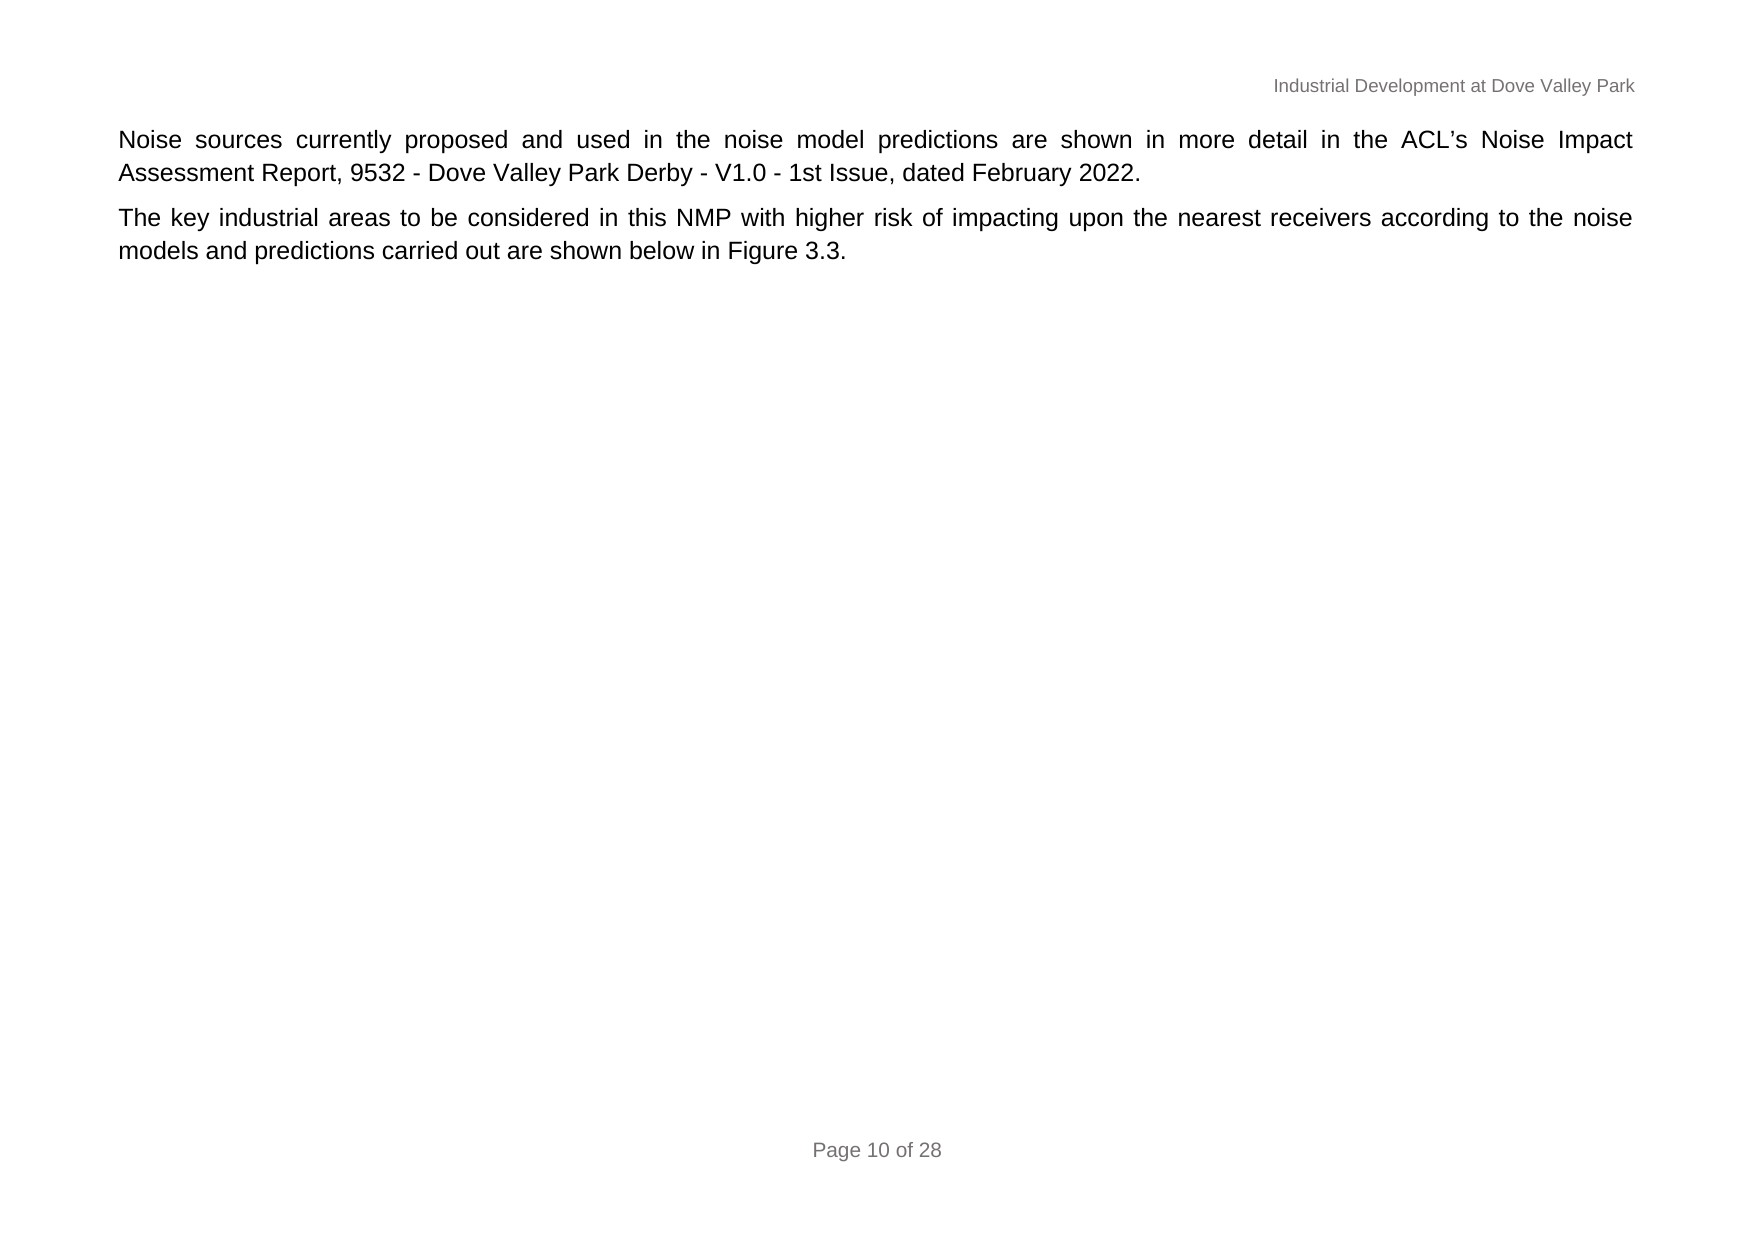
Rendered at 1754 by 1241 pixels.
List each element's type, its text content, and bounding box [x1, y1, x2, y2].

text Noise sources currently proposed and used in the noise model predictions are shown in more detail in the ACL’s Noise Impact Assessment Report, 9532 - Dove Valley Park Derby - V1.0 - 1st Issue, dated February 2022. [118, 124, 1636, 186]
text The key industrial areas to be considered in this NMP with higher risk of impacting upon the nearest receivers according to the noise models and predictions carried out are shown below in Figure 3.3. [118, 203, 1636, 265]
